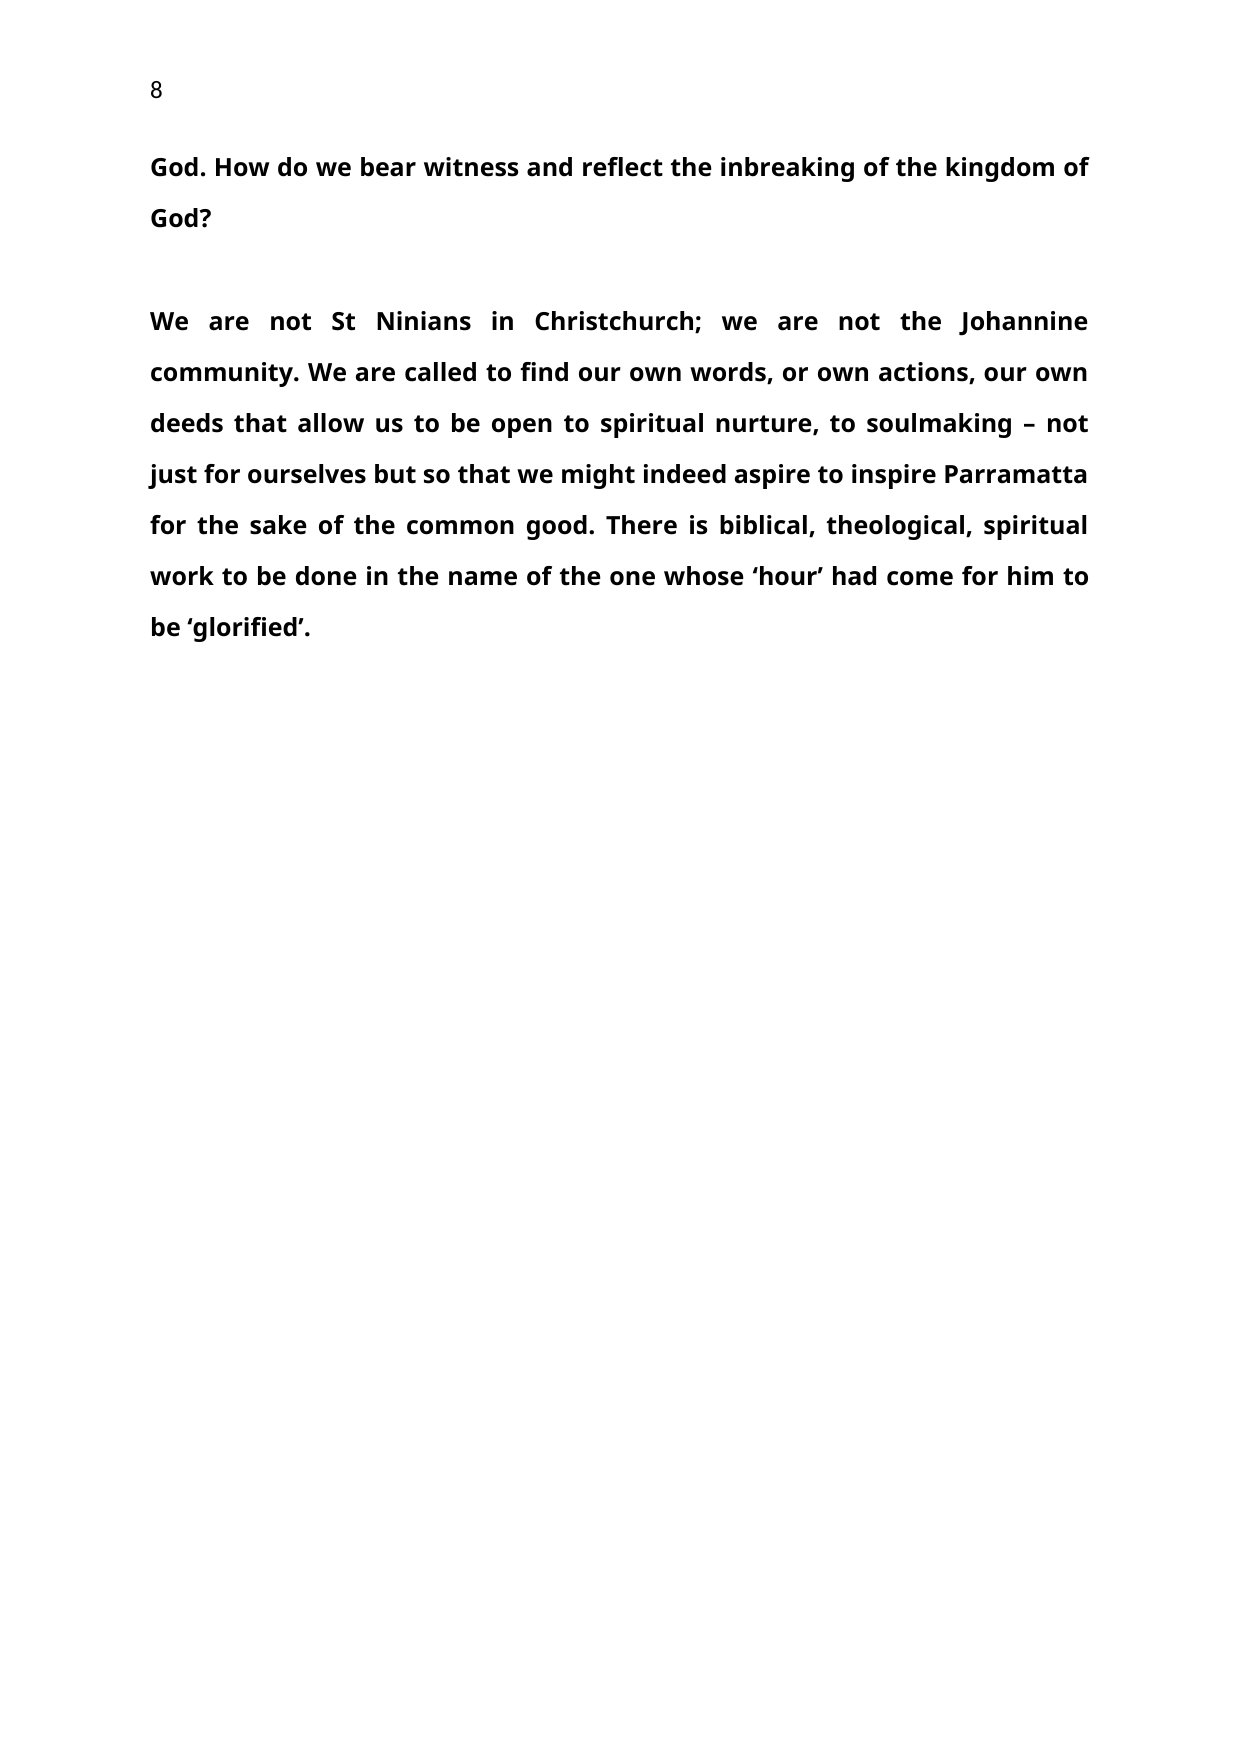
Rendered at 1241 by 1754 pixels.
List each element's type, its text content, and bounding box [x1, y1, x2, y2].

text We are not St Ninians in Christchurch; we are not the Johannine community. We are called to find our own words, or own actions, our own deeds that allow us to be open to spiritual nurture, to soulmaking – not just for ourselves but so that we might indeed aspire to inspire Parramatta for the sake of the common good. There is biblical, theological, spiritual work to be done in the name of the one whose ‘hour’ had come for him to be ‘glorified’. [150, 303, 1090, 643]
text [150, 150, 1090, 235]
